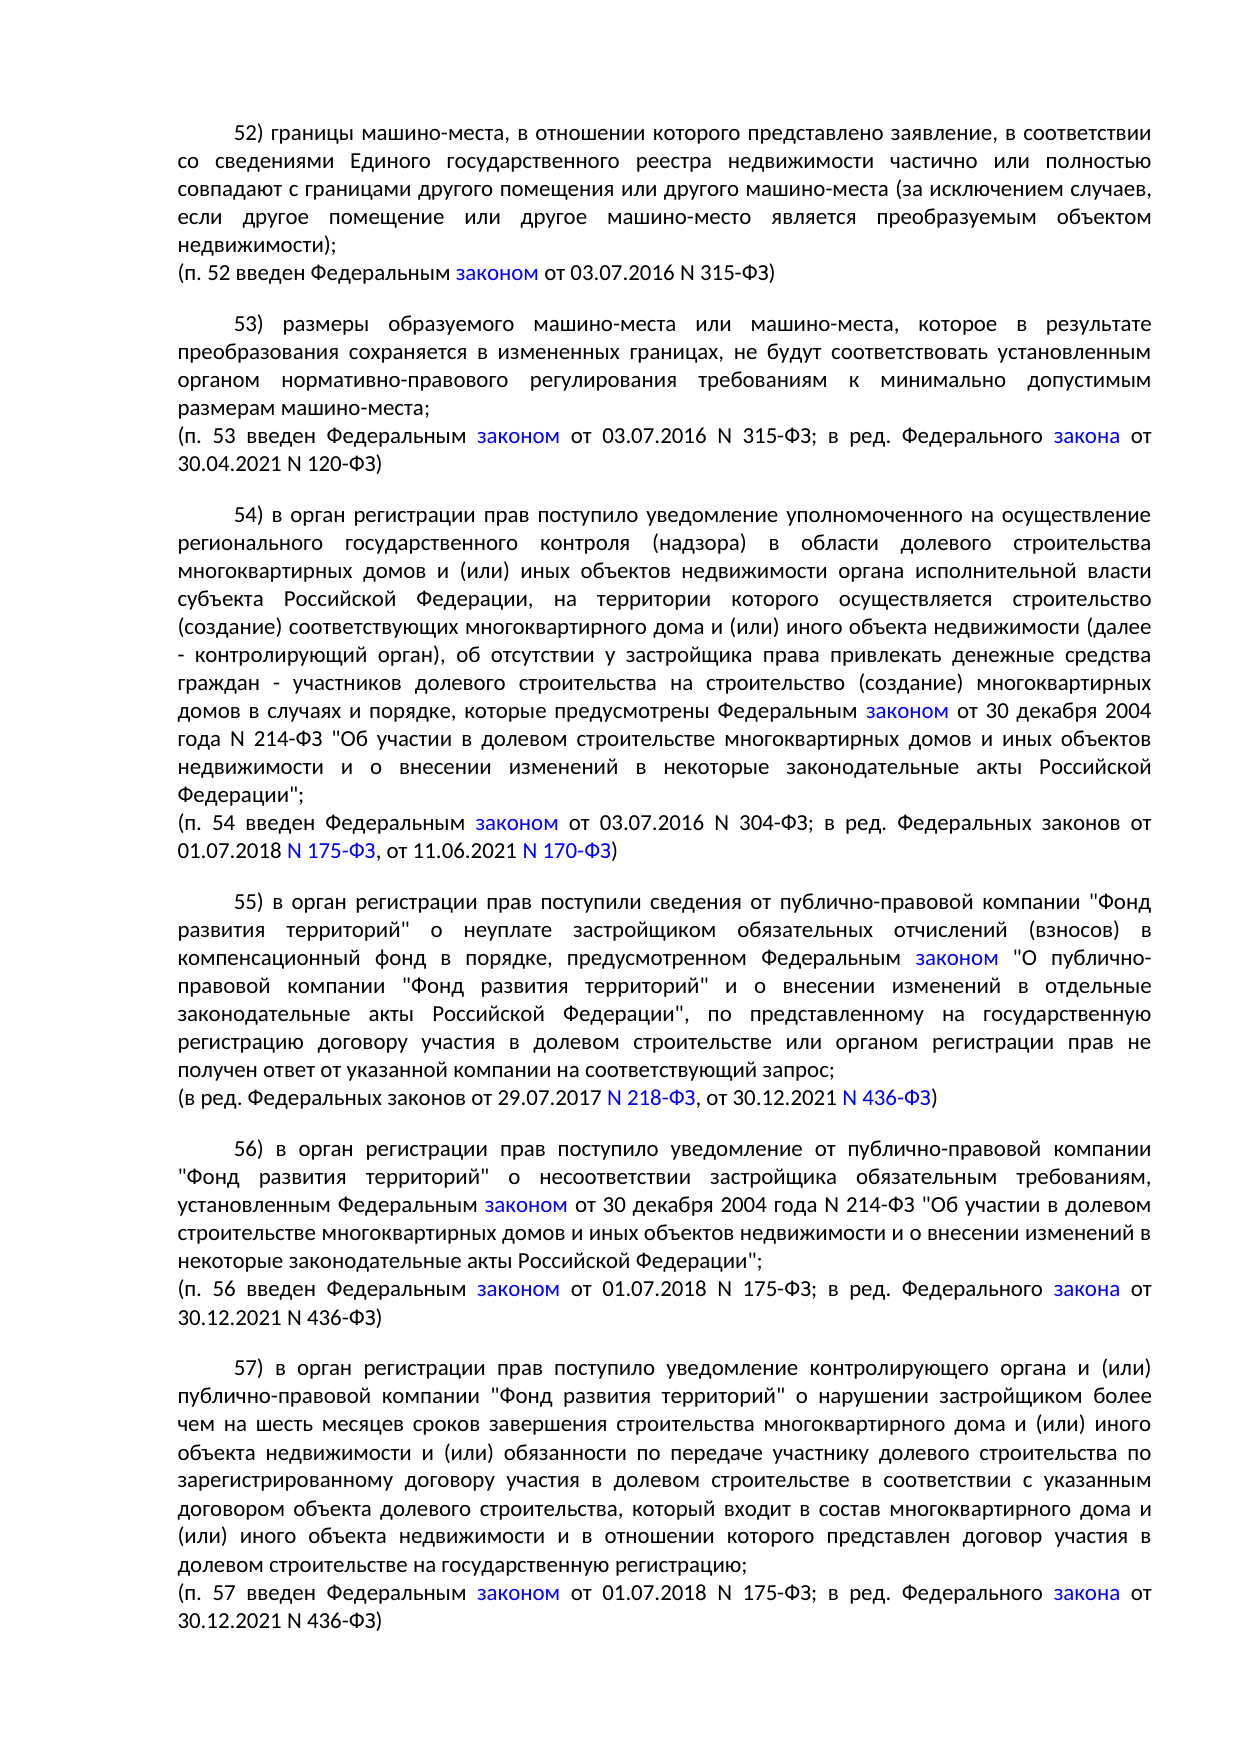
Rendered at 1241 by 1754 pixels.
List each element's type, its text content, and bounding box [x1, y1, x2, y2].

text 53) размеры образуемого машино-места или машино-места, которое в результате преобразования сохраняется в измененных границах, не будут соответствовать установленным органом нормативно-правового регулирования требованиям к минимально допустимым размерам машино-места; [177, 309, 1152, 421]
text 52) границы машино-места, в отношении которого представлено заявление, в соответствии со сведениями Единого государственного реестра недвижимости частично или полностью совпадают с границами другого помещения или другого машино-места (за исключением случаев, если другое помещение или другое машино-место является преобразуемым объектом недвижимости); [177, 118, 1152, 258]
text (п. 54 введен Федеральным законом от 03.07.2016 N 304-ФЗ; в ред. Федеральных законов от 01.07.2018 N 175-ФЗ, от 11.06.2021 N 170-ФЗ) [177, 808, 1152, 864]
text 57) в орган регистрации прав поступило уведомление контролирующего органа и (или) публично-правовой компании "Фонд развития территорий" о нарушении застройщиком более чем на шесть месяцев сроков завершения строительства многоквартирного дома и (или) иного объекта недвижимости и (или) обязанности по передаче участнику долевого строительства по зарегистрированному договору участия в долевом строительстве в соответствии с указанным договором объекта долевого строительства, который входит в состав многоквартирного дома и (или) иного объекта недвижимости и в отношении которого представлен договор участия в долевом строительстве на государственную регистрацию; [177, 1353, 1152, 1578]
text (п. 53 введен Федеральным законом от 03.07.2016 N 315-ФЗ; в ред. Федерального закона от 30.04.2021 N 120-ФЗ) [177, 421, 1152, 477]
text 55) в орган регистрации прав поступили сведения от публично-правовой компании "Фонд развития территорий" о неуплате застройщиком обязательных отчислений (взносов) в компенсационный фонд в порядке, предусмотренном Федеральным законом "О публично-правовой компании "Фонд развития территорий" и о внесении изменений в отдельные законодательные акты Российской Федерации", по представленному на государственную регистрацию договору участия в долевом строительстве или органом регистрации прав не получен ответ от указанной компании на соответствующий запрос; [177, 887, 1152, 1083]
text 56) в орган регистрации прав поступило уведомление от публично-правовой компании "Фонд развития территорий" о несоответствии застройщика обязательным требованиям, установленным Федеральным законом от 30 декабря 2004 года N 214-ФЗ "Об участии в долевом строительстве многоквартирных домов и иных объектов недвижимости и о внесении изменений в некоторые законодательные акты Российской Федерации"; [177, 1134, 1152, 1274]
text (в ред. Федеральных законов от 29.07.2017 N 218-ФЗ, от 30.12.2021 N 436-ФЗ) [177, 1083, 1152, 1112]
text (п. 56 введен Федеральным законом от 01.07.2018 N 175-ФЗ; в ред. Федерального закона от 30.12.2021 N 436-ФЗ) [177, 1274, 1152, 1331]
text (п. 57 введен Федеральным законом от 01.07.2018 N 175-ФЗ; в ред. Федерального закона от 30.12.2021 N 436-ФЗ) [177, 1578, 1152, 1634]
text 54) в орган регистрации прав поступило уведомление уполномоченного на осуществление регионального государственного контроля (надзора) в области долевого строительства многоквартирных домов и (или) иных объектов недвижимости органа исполнительной власти субъекта Российской Федерации, на территории которого осуществляется строительство (создание) соответствующих многоквартирного дома и (или) иного объекта недвижимости (далее - контролирующий орган), об отсутствии у застройщика права привлекать денежные средства граждан - участников долевого строительства на строительство (создание) многоквартирных домов в случаях и порядке, которые предусмотрены Федеральным законом от 30 декабря 2004 года N 214-ФЗ "Об участии в долевом строительстве многоквартирных домов и иных объектов недвижимости и о внесении изменений в некоторые законодательные акты Российской Федерации"; [177, 500, 1152, 808]
text (п. 52 введен Федеральным законом от 03.07.2016 N 315-ФЗ) [177, 258, 1152, 286]
